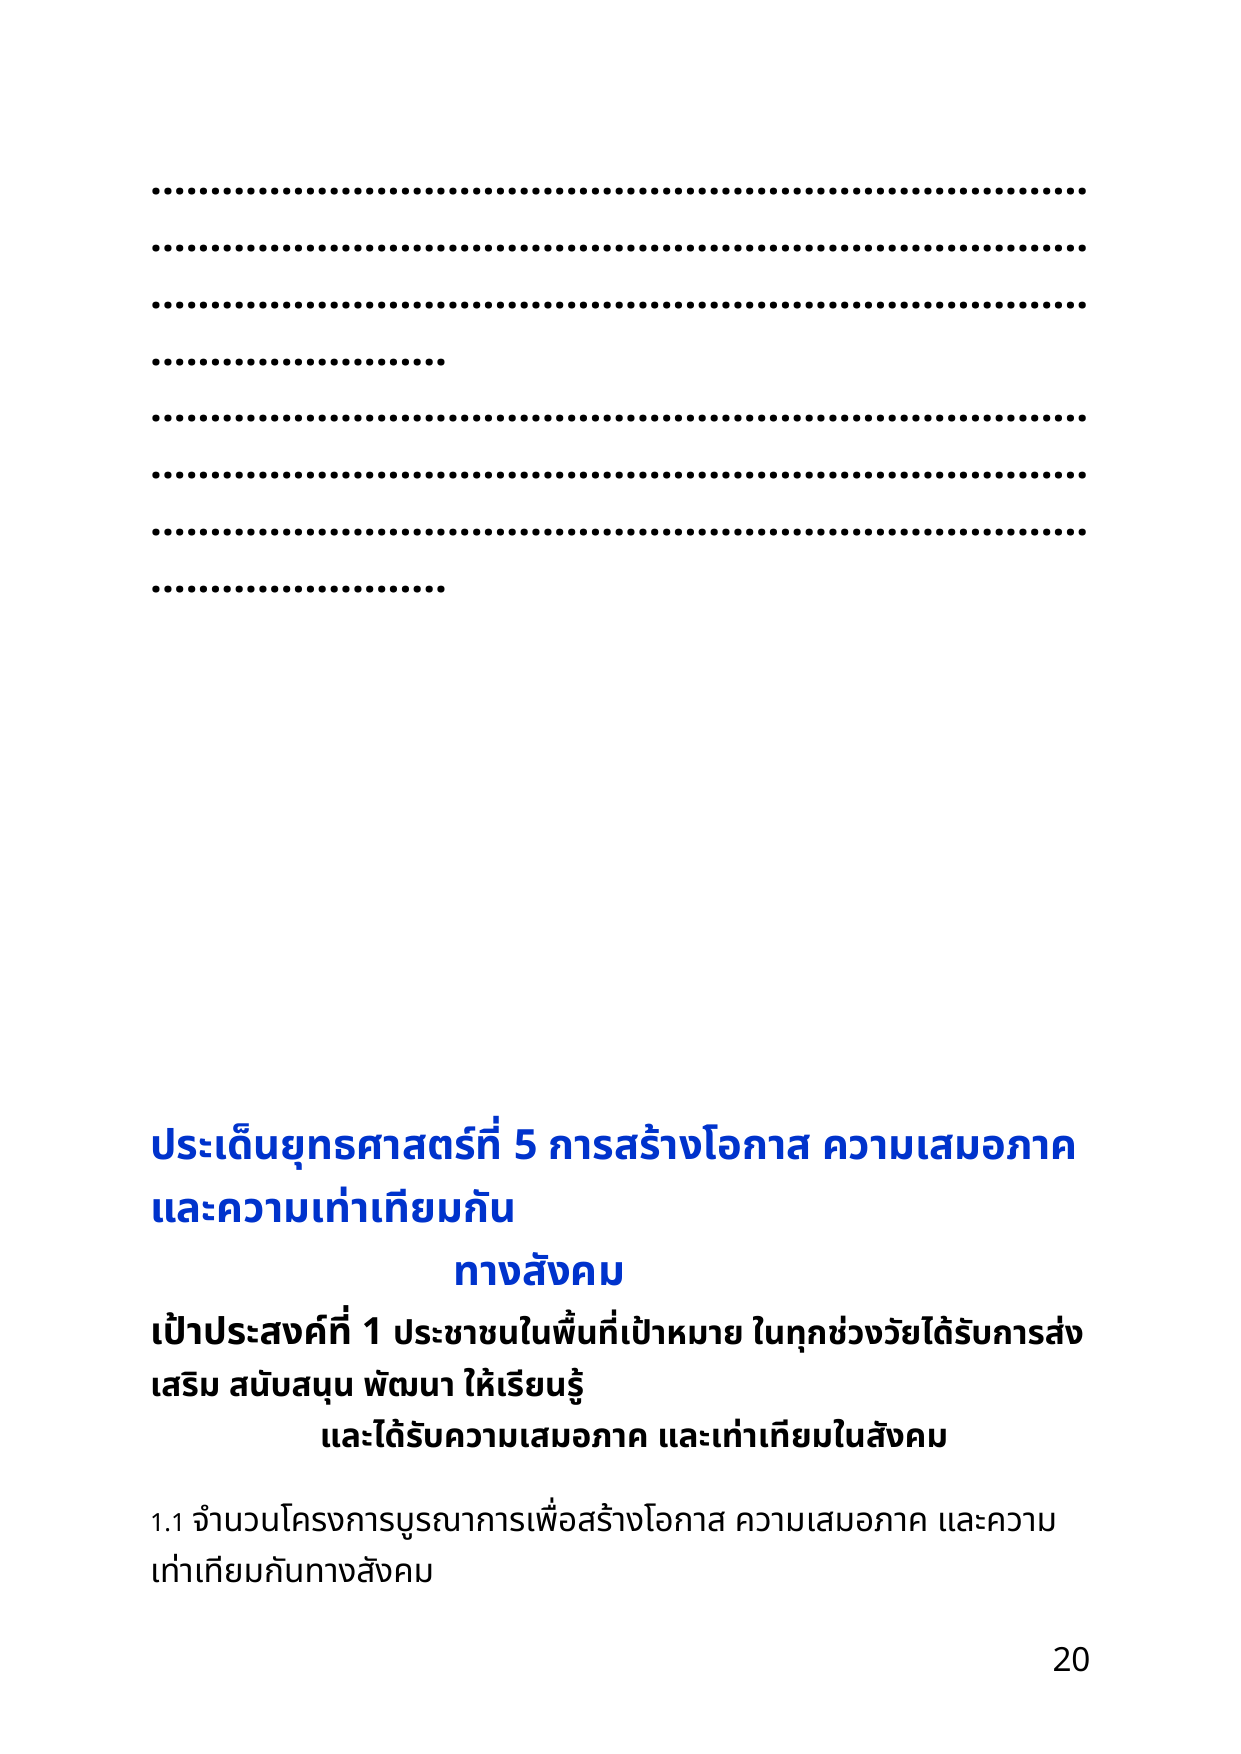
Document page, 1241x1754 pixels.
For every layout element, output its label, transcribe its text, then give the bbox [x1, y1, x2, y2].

list ทางสังคม [150, 1241, 1090, 1304]
text เป้าประสงค์ที่ 1 ประชาชนในพื้นที่เป้าหมาย ในทุกช่วงวัยได้รับการส่งเสริม สนับสนุน พัฒนา ให้เรียนรู้ [150, 1304, 1090, 1412]
text 1.1 จำนวนโครงการบูรณาการเพื่อสร้างโอกาส ความเสมอภาค และความเท่าเทียมกันทางสังคม [150, 1496, 1090, 1597]
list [150, 150, 1090, 377]
text และได้รับความเสมอภาค และเท่าเทียมในสังคม [225, 1412, 1090, 1462]
list ประเด็นยุทธศาสตร์ที่ 5 การสร้างโอกาส ความเสมอภาค และความเท่าเทียมกัน [150, 1115, 1090, 1241]
